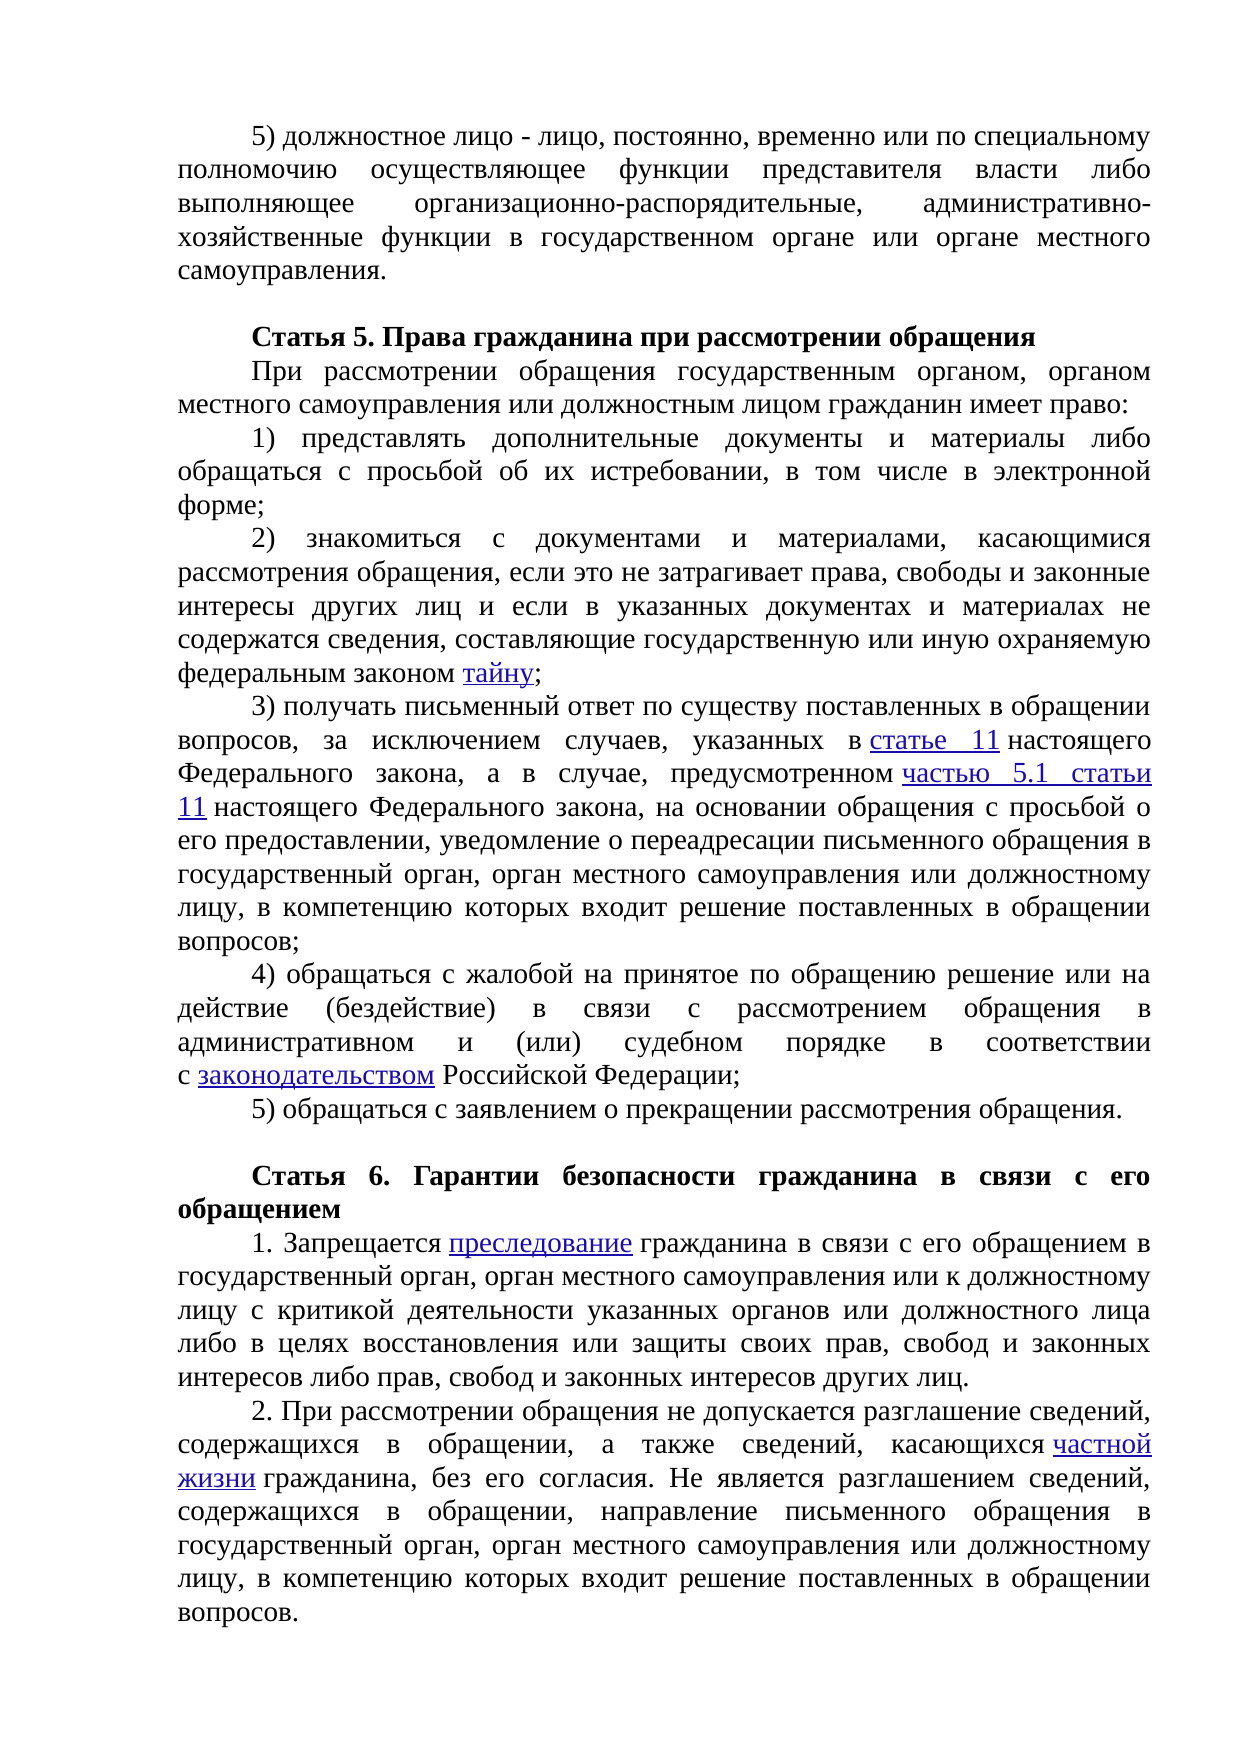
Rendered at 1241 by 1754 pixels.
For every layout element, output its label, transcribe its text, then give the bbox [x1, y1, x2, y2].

text 4) обращаться с жалобой на принятое по обращению решение или на действие (бездействие) в связи с рассмотрением обращения в административном и (или) судебном порядке в соответствии с законодательством Российской Федерации; [177, 957, 1152, 1091]
text 1) представлять дополнительные документы и материалы либо обращаться с просьбой об их истребовании, в том числе в электронной форме; [177, 420, 1152, 521]
text 1. Запрещается преследование гражданина в связи с его обращением в государственный орган, орган местного самоуправления или к должностному лицу с критикой деятельности указанных органов или должностного лица либо в целях восстановления или защиты своих прав, свобод и законных интересов либо прав, свобод и законных интересов других лиц. [177, 1225, 1152, 1393]
text Статья 6. Гарантии безопасности гражданина в связи с его обращением [177, 1158, 1152, 1225]
text 2. При рассмотрении обращения не допускается разглашение сведений, содержащихся в обращении, а также сведений, касающихся частной жизни гражданина, без его согласия. Не является разглашением сведений, содержащихся в обращении, направление письменного обращения в государственный орган, орган местного самоуправления или должностному лицу, в компетенцию которых входит решение поставленных в обращении вопросов. [177, 1393, 1152, 1627]
text 5) должностное лицо - лицо, постоянно, временно или по специальному полномочию осуществляющее функции представителя власти либо выполняющее организационно-распорядительные, административно-хозяйственные функции в государственном органе или органе местного самоуправления. [177, 118, 1152, 286]
text Статья 5. Права гражданина при рассмотрении обращения [177, 319, 1152, 353]
text При рассмотрении обращения государственным органом, органом местного самоуправления или должностным лицом гражданин имеет право: [177, 353, 1152, 420]
text 2) знакомиться с документами и материалами, касающимися рассмотрения обращения, если это не затрагивает права, свободы и законные интересы других лиц и если в указанных документах и материалах не содержатся сведения, составляющие государственную или иную охраняемую федеральным законом тайну; [177, 521, 1152, 688]
text 5) обращаться с заявлением о прекращении рассмотрения обращения. [177, 1091, 1152, 1124]
text 3) получать письменный ответ по существу поставленных в обращении вопросов, за исключением случаев, указанных в статье 11 настоящего Федерального закона, а в случае, предусмотренном частью 5.1 статьи 11 настоящего Федерального закона, на основании обращения с просьбой о его предоставлении, уведомление о переадресации письменного обращения в государственный орган, орган местного самоуправления или должностному лицу, в компетенцию которых входит решение поставленных в обращении вопросов; [177, 688, 1152, 957]
